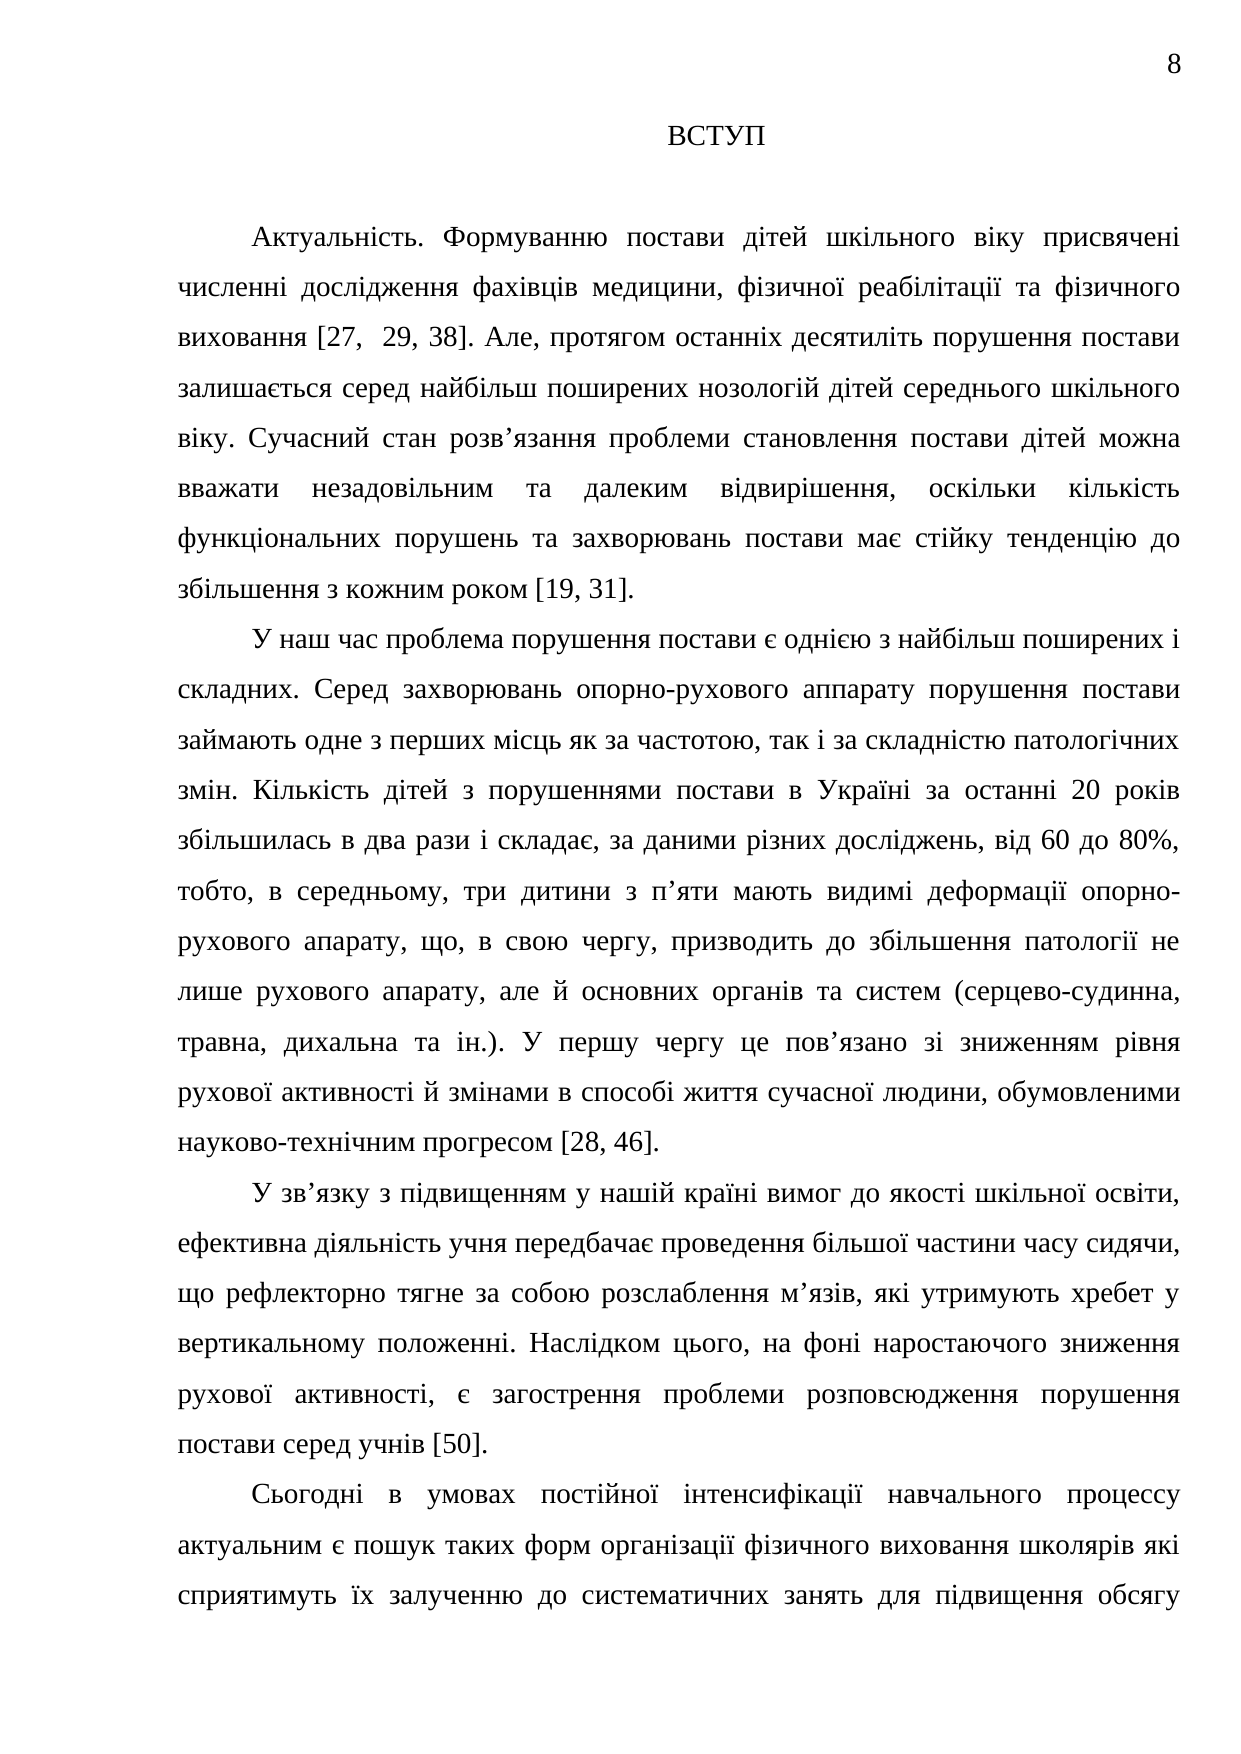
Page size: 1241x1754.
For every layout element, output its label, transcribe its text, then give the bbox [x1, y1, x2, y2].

text Актуальність. Формуванню постави дітей шкільного віку присвячені численні дослідження фахівців медицини, фізичної реабілітації та фізичного виховання [27, 29, 38]. Але, протягом останніх десятиліть порушення постави залишається серед найбільш поширених нозологій дітей середнього шкільного віку. Сучасний стан розв’язання проблеми становлення постави дітей можна вважати незадовільним та далеким відвирішення, оскільки кількість функціональних порушень та захворювань постави має стійку тенденцію до збільшення з кожним роком [19, 31]. [177, 219, 1181, 604]
text У наш час проблема порушення постави є однією з найбільш поширених і складних. Серед захворювань опорно-рухового аппарату порушення постави займають одне з перших місць як за частотою, так і за складністю патологічних змін. Кількість дітей з порушеннями постави в Україні за останні 20 років збільшилась в два рази і складає, за даними різних досліджень, від 60 до 80%, тобто, в середньому, три дитини з п’яти мають видимі деформації опорно-рухового апарату, що, в свою чергу, призводить до збільшення патології не лише рухового апарату, але й основних органів та систем (серцево-судинна, травна, дихальна та ін.). У першу чергу це пов’язано зі зниженням рівня рухової активності й змінами в способі життя сучасної людини, обумовленими науково-технічним прогресом [28, 46]. [177, 621, 1181, 1158]
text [177, 1477, 1181, 1611]
text У зв’язку з підвищенням у нашій країні вимог до якості шкільної освіти, ефективна діяльність учня передбачає проведення більшої частини часу сидячи, що рефлекторно тягне за собою розслаблення м’язів, які утримують хребет у вертикальному положенні. Наслідком цього, на фоні наростаючого зниження рухової активності, є загострення проблеми розповсюдження порушення постави серед учнів [50]. [177, 1175, 1181, 1460]
text ВСТУП [177, 118, 1181, 152]
